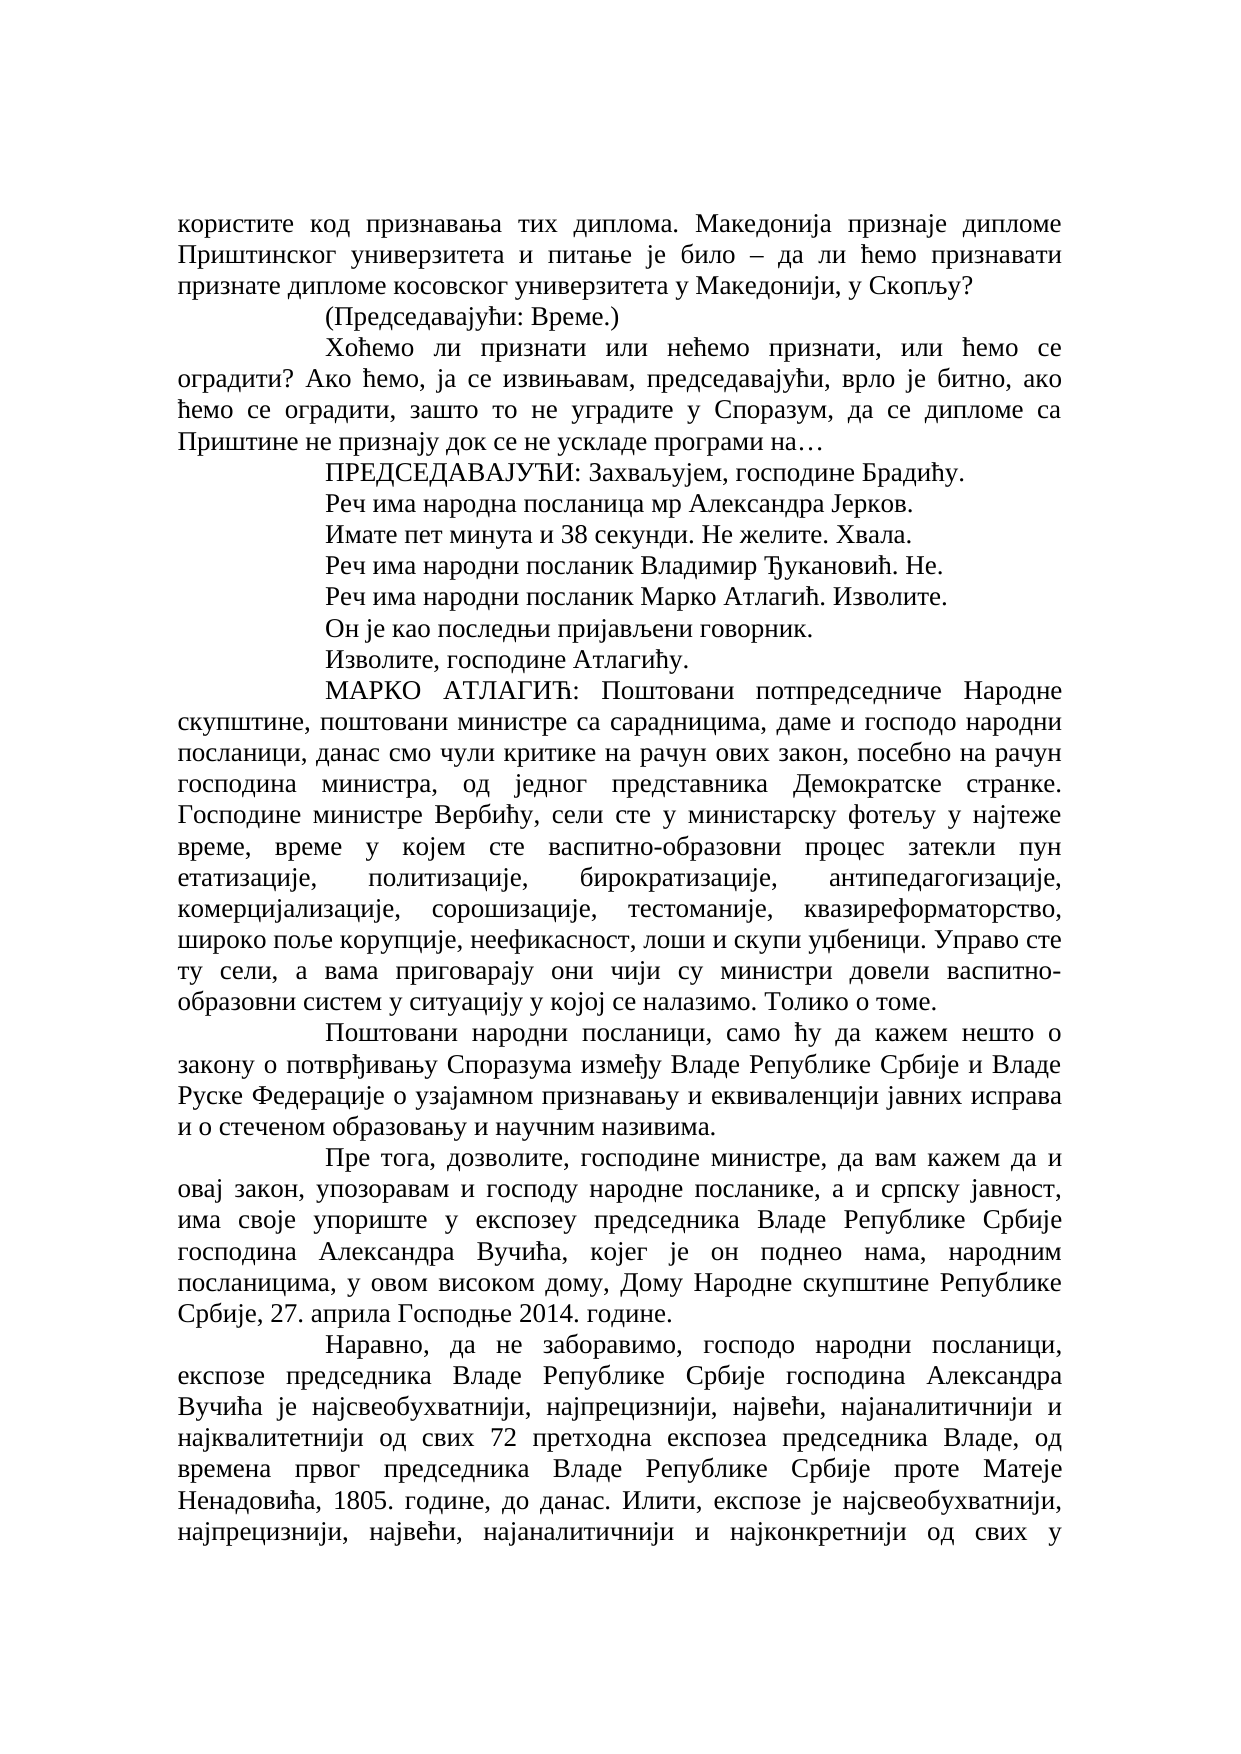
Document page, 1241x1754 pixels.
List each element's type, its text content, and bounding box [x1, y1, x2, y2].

text Он је као последњи пријављени говорник. [177, 612, 1063, 643]
text Пре тога, дозволите, господине министре, да вам кажем да и овај закон, упозоравам и господу народне посланике, а и српску јавност, има своје упориште у експозеу председника Владе Републике Србије господина Александра Вучића, којег је он поднео нама, народним посланицима, у овом високом дому, Дому Народне скупштине Републике Србије, 27. априла Господње 2014. године. [177, 1141, 1063, 1328]
text Реч има народни посланик Марко Атлагић. Изволите. [177, 581, 1063, 612]
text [177, 207, 1063, 300]
text Реч има народна посланица мр Александра Јерков. [177, 487, 1063, 518]
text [177, 1328, 1063, 1546]
text Реч има народни посланик Владимир Ђукановић. Не. [177, 549, 1063, 581]
text Хоћемо ли признати или нећемо признати, или ћемо се оградити? Ако ћемо, ја се извињавам, председавајући, врло је битно, ако ћемо се оградити, зашто то не уградите у Споразум, да се дипломе са Приштине не признају док се не ускладе програми на… [177, 331, 1063, 456]
text Изволите, господине Атлагићу. [177, 643, 1063, 674]
text МАРКО АТЛАГИЋ: Поштовани потпредседниче Народне скупштине, поштовани министре са сарадницима, даме и господо народни посланици, данас смо чули критике на рачун ових закон, посебно на рачун господина министра, од једног представника Демократске странке. Господине министре Вербићу, сели сте у министарску фотељу у најтеже време, време у којем сте васпитно-образовни процес затекли пун етатизације, политизације, бирократизације, антипедагогизације, комерцијализације, сорошизације, тестоманије, квазиреформаторство, широко поље корупције, неефикасност, лоши и скупи уџбеници. Управо сте ту сели, а вама приговарају они чији су министри довели васпитно-образовни систем у ситуацију у којој се налазимо. Толико о томе. [177, 674, 1063, 1017]
text Поштовани народни посланици, само ћу да кажем нешто о закону о потврђивању Споразума између Владе Републике Србије и Владе Руске Федерације о узајамном признавању и еквиваленцији јавних исправа и о стеченом образовању и научним називима. [177, 1017, 1063, 1141]
text (Председавајући: Време.) [177, 300, 1063, 331]
text Имате пет минута и 38 секунди. Не желите. Хвала. [177, 518, 1063, 549]
text ПРЕДСЕДАВАЈУЋИ: Захваљујем, господине Брадићу. [177, 456, 1063, 487]
